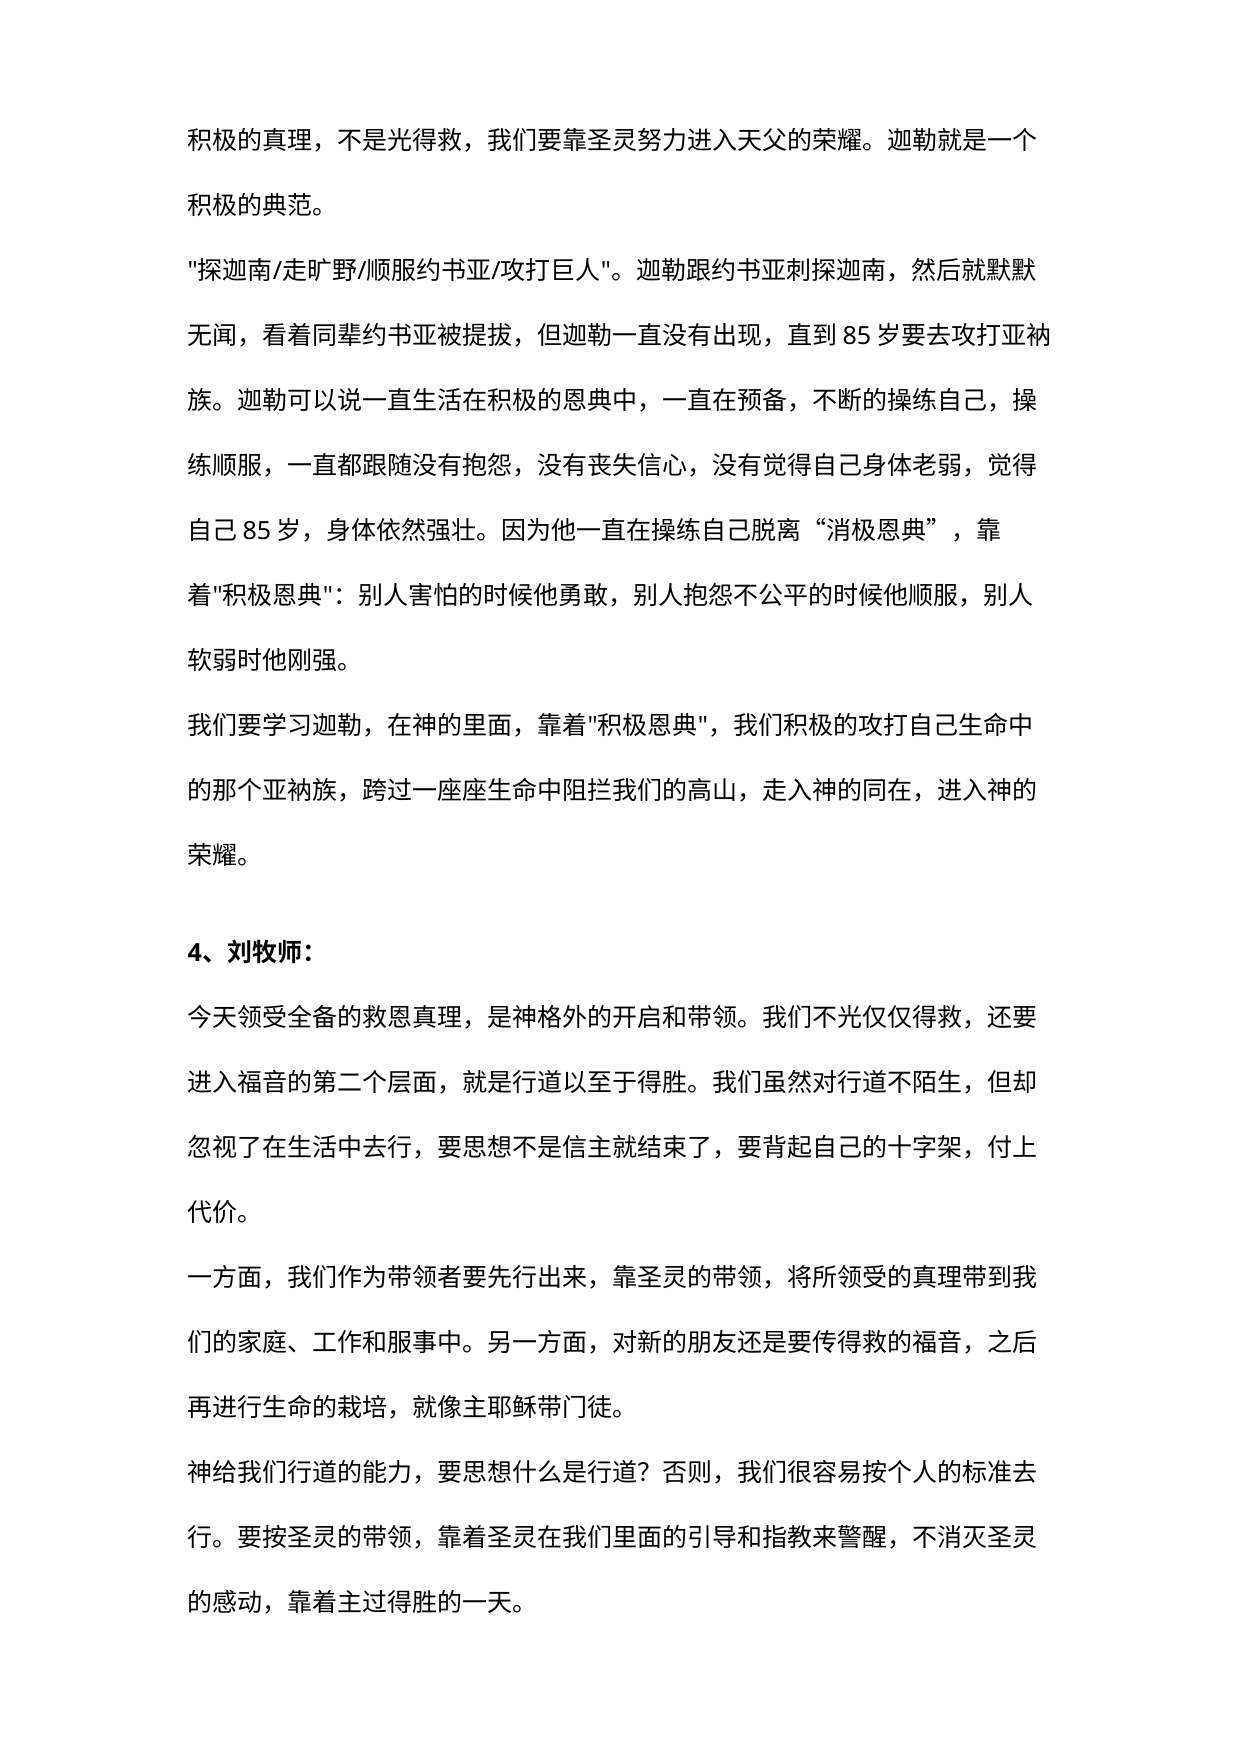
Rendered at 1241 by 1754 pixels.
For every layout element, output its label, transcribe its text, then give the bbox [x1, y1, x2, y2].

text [187, 106, 1053, 236]
text "探迦南/走旷野/顺服约书亚/攻打巨人"。迦勒跟约书亚刺探迦南，然后就默默无闻，看着同辈约书亚被提拔，但迦勒一直没有出现，直到85岁要去攻打亚衲族。迦勒可以说一直生活在积极的恩典中，一直在预备，不断的操练自己，操练顺服，一直都跟随没有抱怨，没有丧失信心，没有觉得自己身体老弱，觉得自己85岁，身体依然强壮。因为他一直在操练自己脱离“消极恩典”，靠着"积极恩典"：别人害怕的时候他勇敢，别人抱怨不公平的时候他顺服，别人软弱时他刚强。 [187, 236, 1053, 691]
text 今天领受全备的救恩真理，是神格外的开启和带领。我们不光仅仅得救，还要进入福音的第二个层面，就是行道以至于得胜。我们虽然对行道不陌生，但却忽视了在生活中去行，要思想不是信主就结束了，要背起自己的十字架，付上代价。 一方面，我们作为带领者要先行出来，靠圣灵的带领，将所领受的真理带到我们的家庭、工作和服事中。另一方面，对新的朋友还是要传得救的福音，之后再进行生命的栽培，就像主耶稣带门徒。 神给我们行道的能力，要思想什么是行道？否则，我们很容易按个人的标准去行。要按圣灵的带领，靠着圣灵在我们里面的引导和指教来警醒，不消灭圣灵的感动，靠着主过得胜的一天。 [187, 983, 1053, 1633]
text 4、刘牧师： [187, 918, 1053, 983]
text 我们要学习迦勒，在神的里面，靠着"积极恩典"，我们积极的攻打自己生命中的那个亚衲族，跨过一座座生命中阻拦我们的高山，走入神的同在，进入神的荣耀。 [187, 691, 1053, 886]
